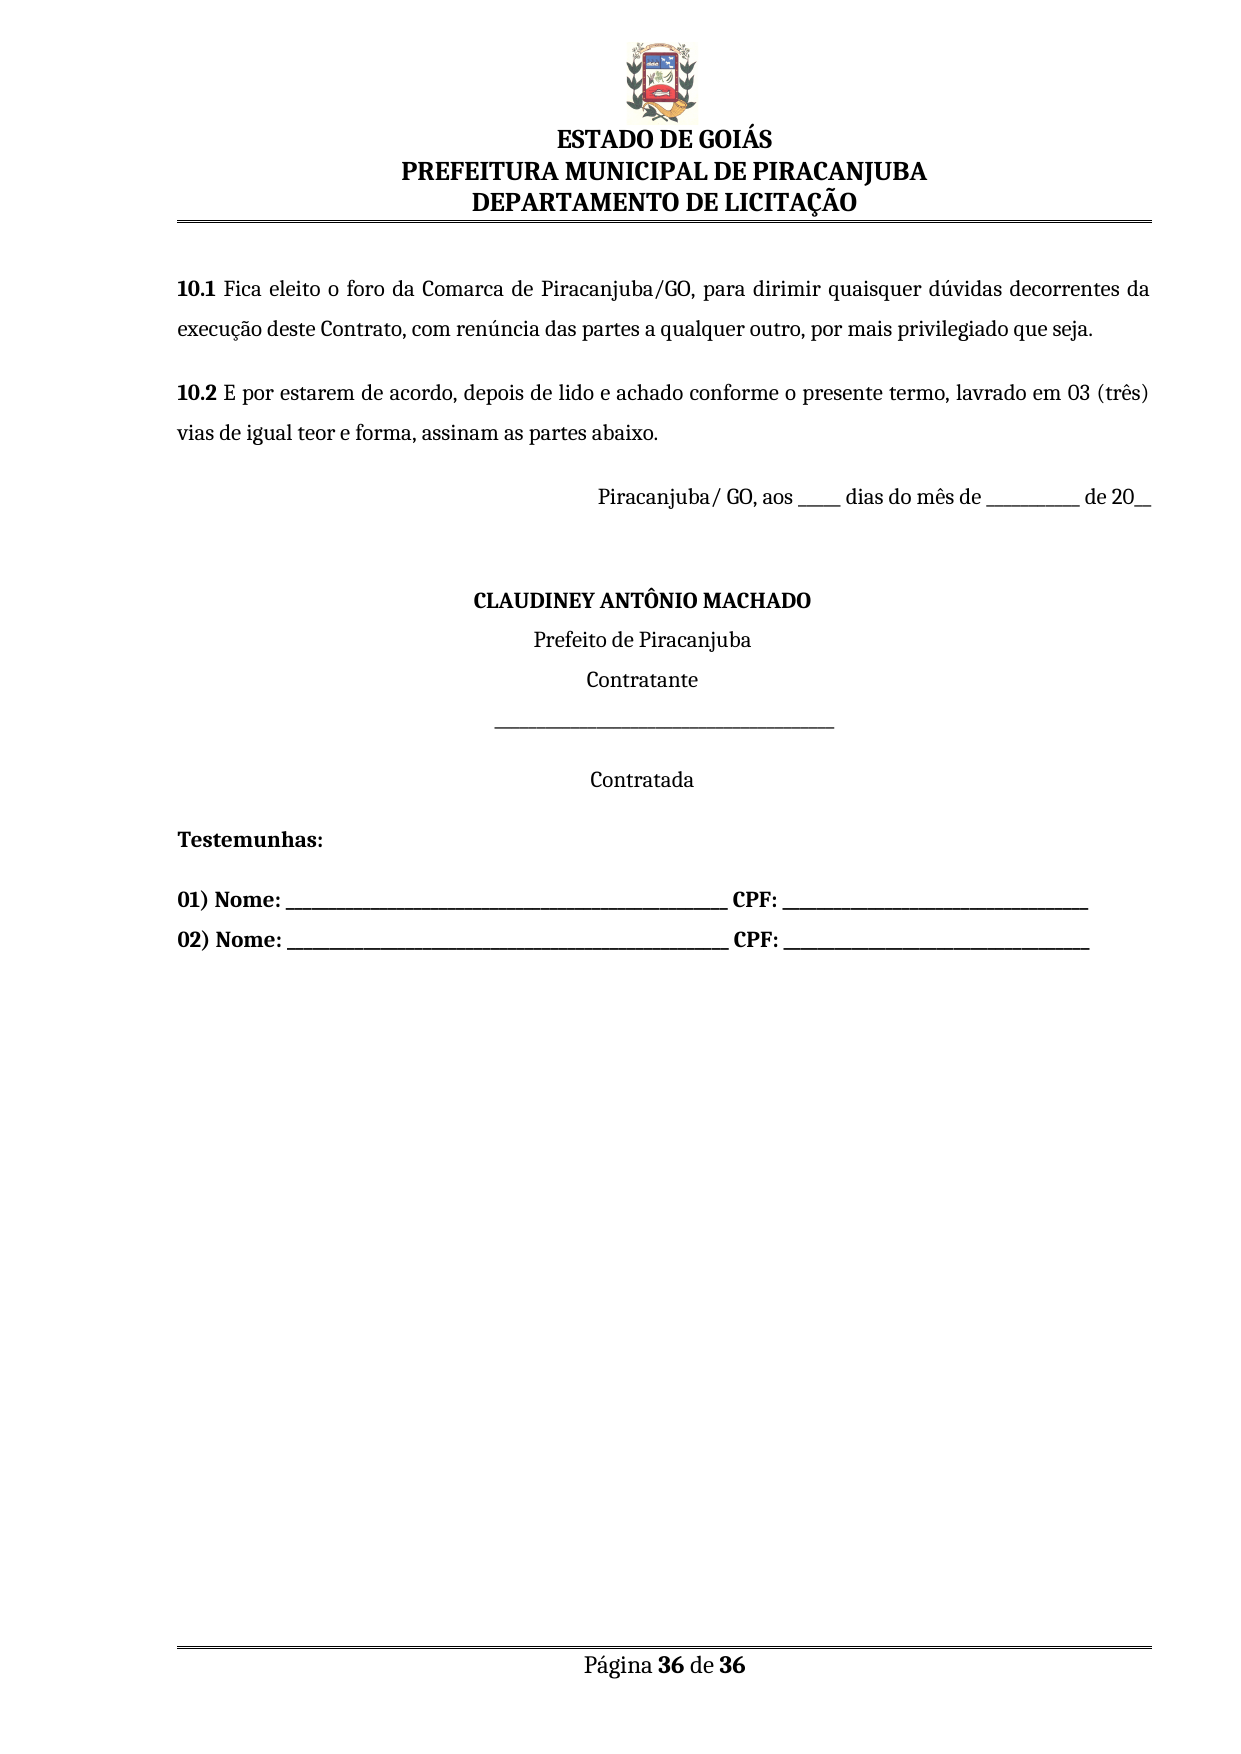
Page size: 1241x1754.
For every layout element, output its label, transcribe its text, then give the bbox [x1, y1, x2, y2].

text Contratada [133, 767, 1152, 793]
text Testemunhas: [177, 827, 1152, 853]
text ________________________________________ [177, 706, 1152, 733]
text Piracanjuba/ GO, aos _____ dias do mês de ___________ de 20__ [177, 484, 1152, 510]
picture [626, 42, 699, 125]
text Prefeito de Piracanjuba [133, 627, 1152, 654]
text 10.2 E por estarem de acordo, depois de lido e achado conforme o presente termo, lavrado em 03 (três) vias de igual teor e forma, assinam as partes abaixo. [177, 380, 1152, 446]
text 10.1 Fica eleito o foro da Comarca de Piracanjuba/GO, para dirimir quaisquer dúvidas decorrentes da execução deste Contrato, com renúncia das partes a qualquer outro, por mais privilegiado que seja. [177, 276, 1152, 342]
text CLAUDINEY ANTÔNIO MACHADO [133, 588, 1152, 614]
text 02) Nome: ____________________________________________________ CPF: ____________________________________ [177, 927, 1152, 953]
text Contratante [133, 667, 1152, 693]
text 01) Nome: ____________________________________________________ CPF: ____________________________________ [177, 887, 1152, 913]
